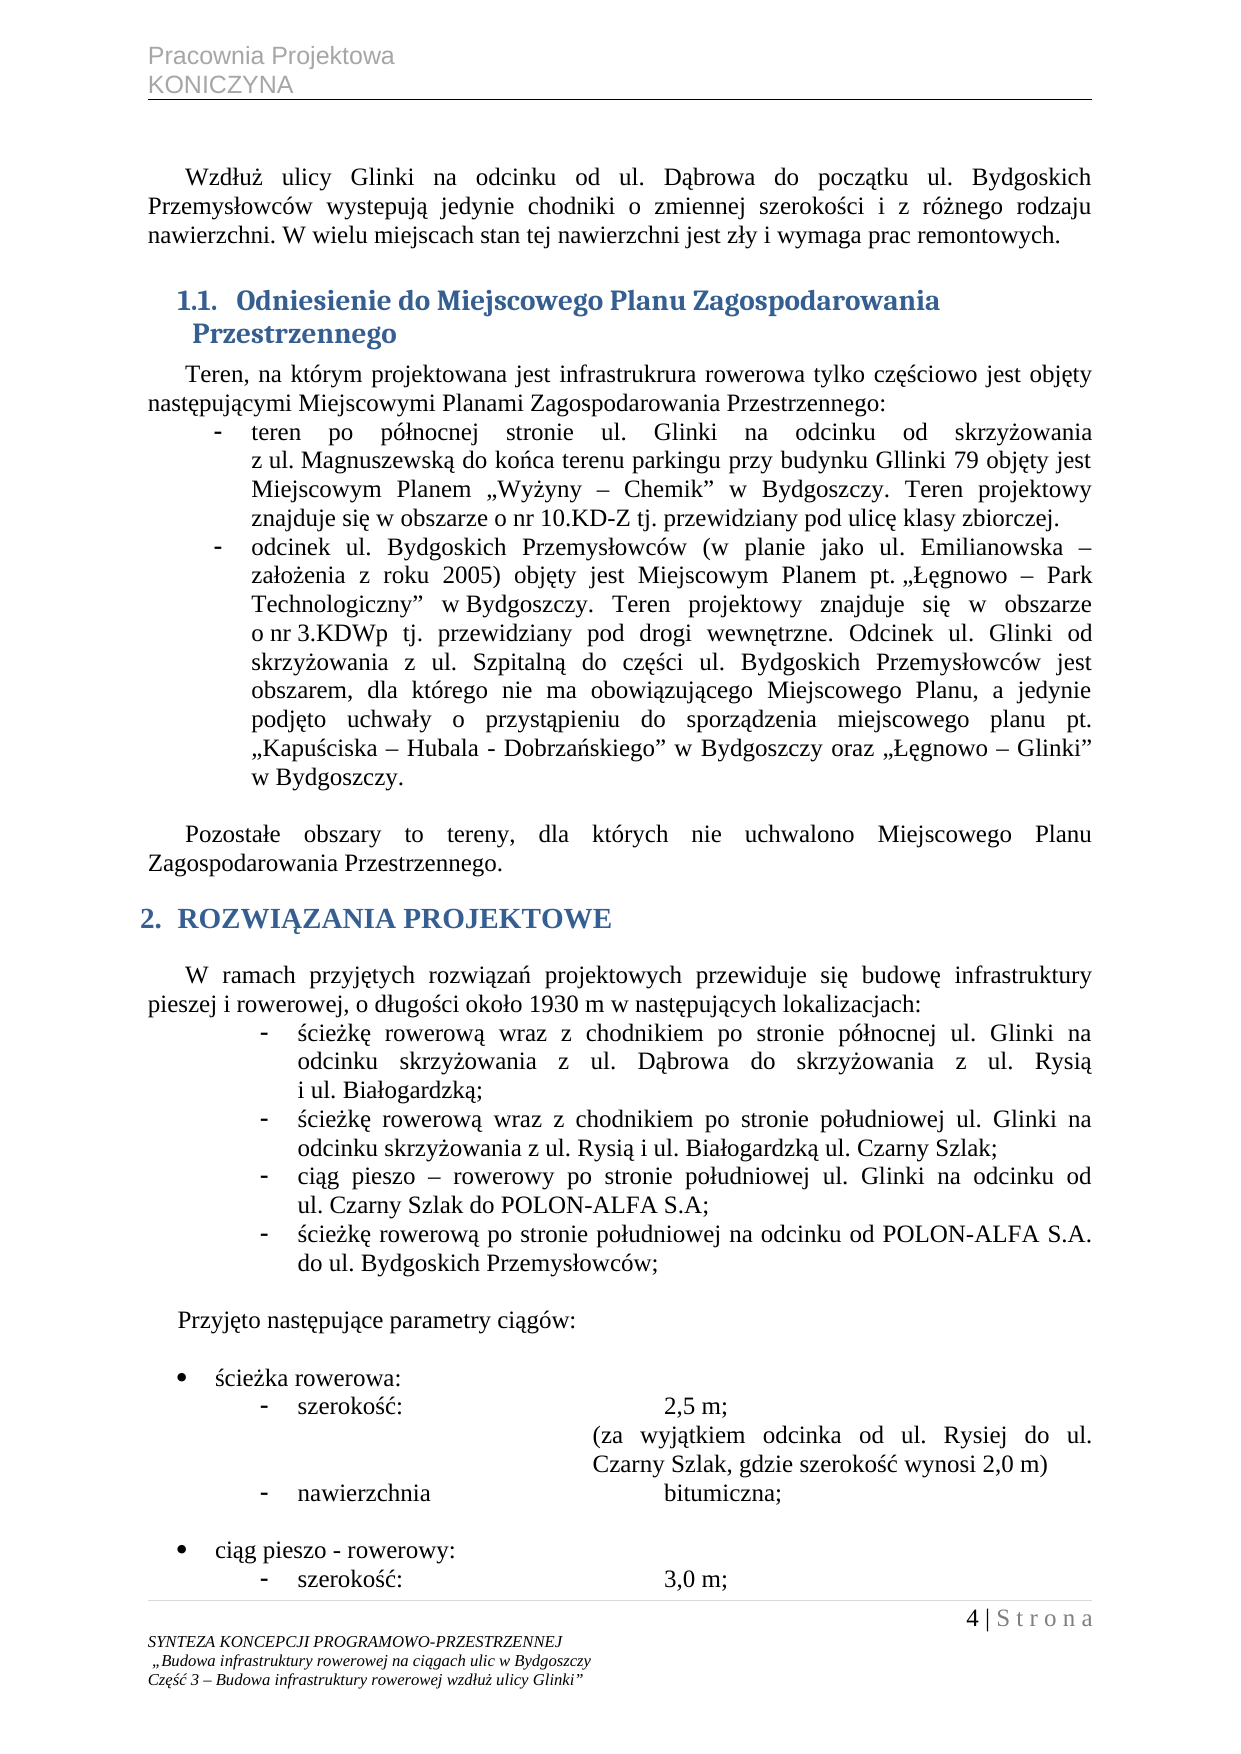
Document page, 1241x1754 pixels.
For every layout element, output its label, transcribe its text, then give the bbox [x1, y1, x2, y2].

text odcinek ul. Bydgoskich Przemysłowców (w planie jako ul. Emilianowska – założenia z roku 2005) objęty jest Miejscowym Planem pt. „Łęgnowo – Park Technologiczny” w Bydgoszczy. Teren projektowy znajduje się w obszarze o nr 3.KDWp tj. przewidziany pod drogi wewnętrzne. Odcinek ul. Glinki od skrzyżowania z ul. Szpitalną do części ul. Bydgoskich Przemysłowców jest obszarem, dla którego nie ma obowiązującego Miejscowego Planu, a jedynie podjęto uchwały o przystąpieniu do sporządzenia miejscowego planu pt. „Kapuściska – Hubala - Dobrzańskiego” w Bydgoszczy oraz „Łęgnowo – Glinki” w Bydgoszczy. [214, 532, 1092, 790]
text W ramach przyjętych rozwiązań projektowych przewiduje się budowę infrastruktury pieszej i rowerowej, o długości około 1930 m w następujących lokalizacjach: [148, 960, 1092, 1018]
text ROZWIĄZANIA PROJEKTOWE [140, 902, 1092, 935]
text nawierzchnia bitumiczna; [260, 1478, 1092, 1506]
list (za wyjątkiem odcinka od ul. Rysiej do ul. Czarny Szlak, gdzie szerokość wynosi 2,0 m) [592, 1420, 1092, 1478]
text teren po północnej stronie ul. Glinki na odcinku od skrzyżowania z ul. Magnuszewską do końca terenu parkingu przy budynku Gllinki 79 objęty jest Miejscowym Planem „Wyżyny – Chemik” w Bydgoszczy. Teren projektowy znajduje się w obszarze o nr 10.KD-Z tj. przewidziany pod ulicę klasy zbiorczej. [214, 417, 1092, 532]
text ścieżkę rowerową po stronie południowej na odcinku od POLON-ALFA S.A. do ul. Bydgoskich Przemysłowców; [260, 1219, 1092, 1276]
text ciąg pieszo - rowerowy: [177, 1535, 1092, 1564]
text ścieżkę rowerową wraz z chodnikiem po stronie północnej ul. Glinki na odcinku skrzyżowania z ul. Dąbrowa do skrzyżowania z ul. Rysią i ul. Białogardzką; [260, 1018, 1092, 1104]
text szerokość: 2,5 m; [260, 1391, 1092, 1420]
text Przyjęto następujące parametry ciągów: [148, 1305, 1092, 1334]
text ścieżka rowerowa: [177, 1363, 1092, 1391]
text Pozostałe obszary to tereny, dla których nie uchwalono Miejscowego Planu Zagospodarowania Przestrzennego. [148, 819, 1092, 877]
text ciąg pieszo – rowerowy po stronie południowej ul. Glinki na odcinku od ul. Czarny Szlak do POLON-ALFA S.A; [260, 1161, 1092, 1219]
text Wzdłuż ulicy Glinki na odcinku od ul. Dąbrowa do początku ul. Bydgoskich Przemysłowców wystepują jedynie chodniki o zmiennej szerokości i z różnego rodzaju nawierzchni. W wielu miejscach stan tej nawierzchni jest zły i wymaga prac remontowych. [148, 162, 1092, 249]
text Teren, na którym projektowana jest infrastrukrura rowerowa tylko częściowo jest objęty następującymi Miejscowymi Planami Zagospodarowania Przestrzennego: [148, 359, 1092, 417]
text Odniesienie do Miejscowego Planu Zagospodarowania Przestrzennego [177, 284, 1092, 351]
text szerokość: 3,0 m; [260, 1564, 1092, 1593]
text ścieżkę rowerową wraz z chodnikiem po stronie południowej ul. Glinki na odcinku skrzyżowania z ul. Rysią i ul. Białogardzką ul. Czarny Szlak; [260, 1104, 1092, 1161]
